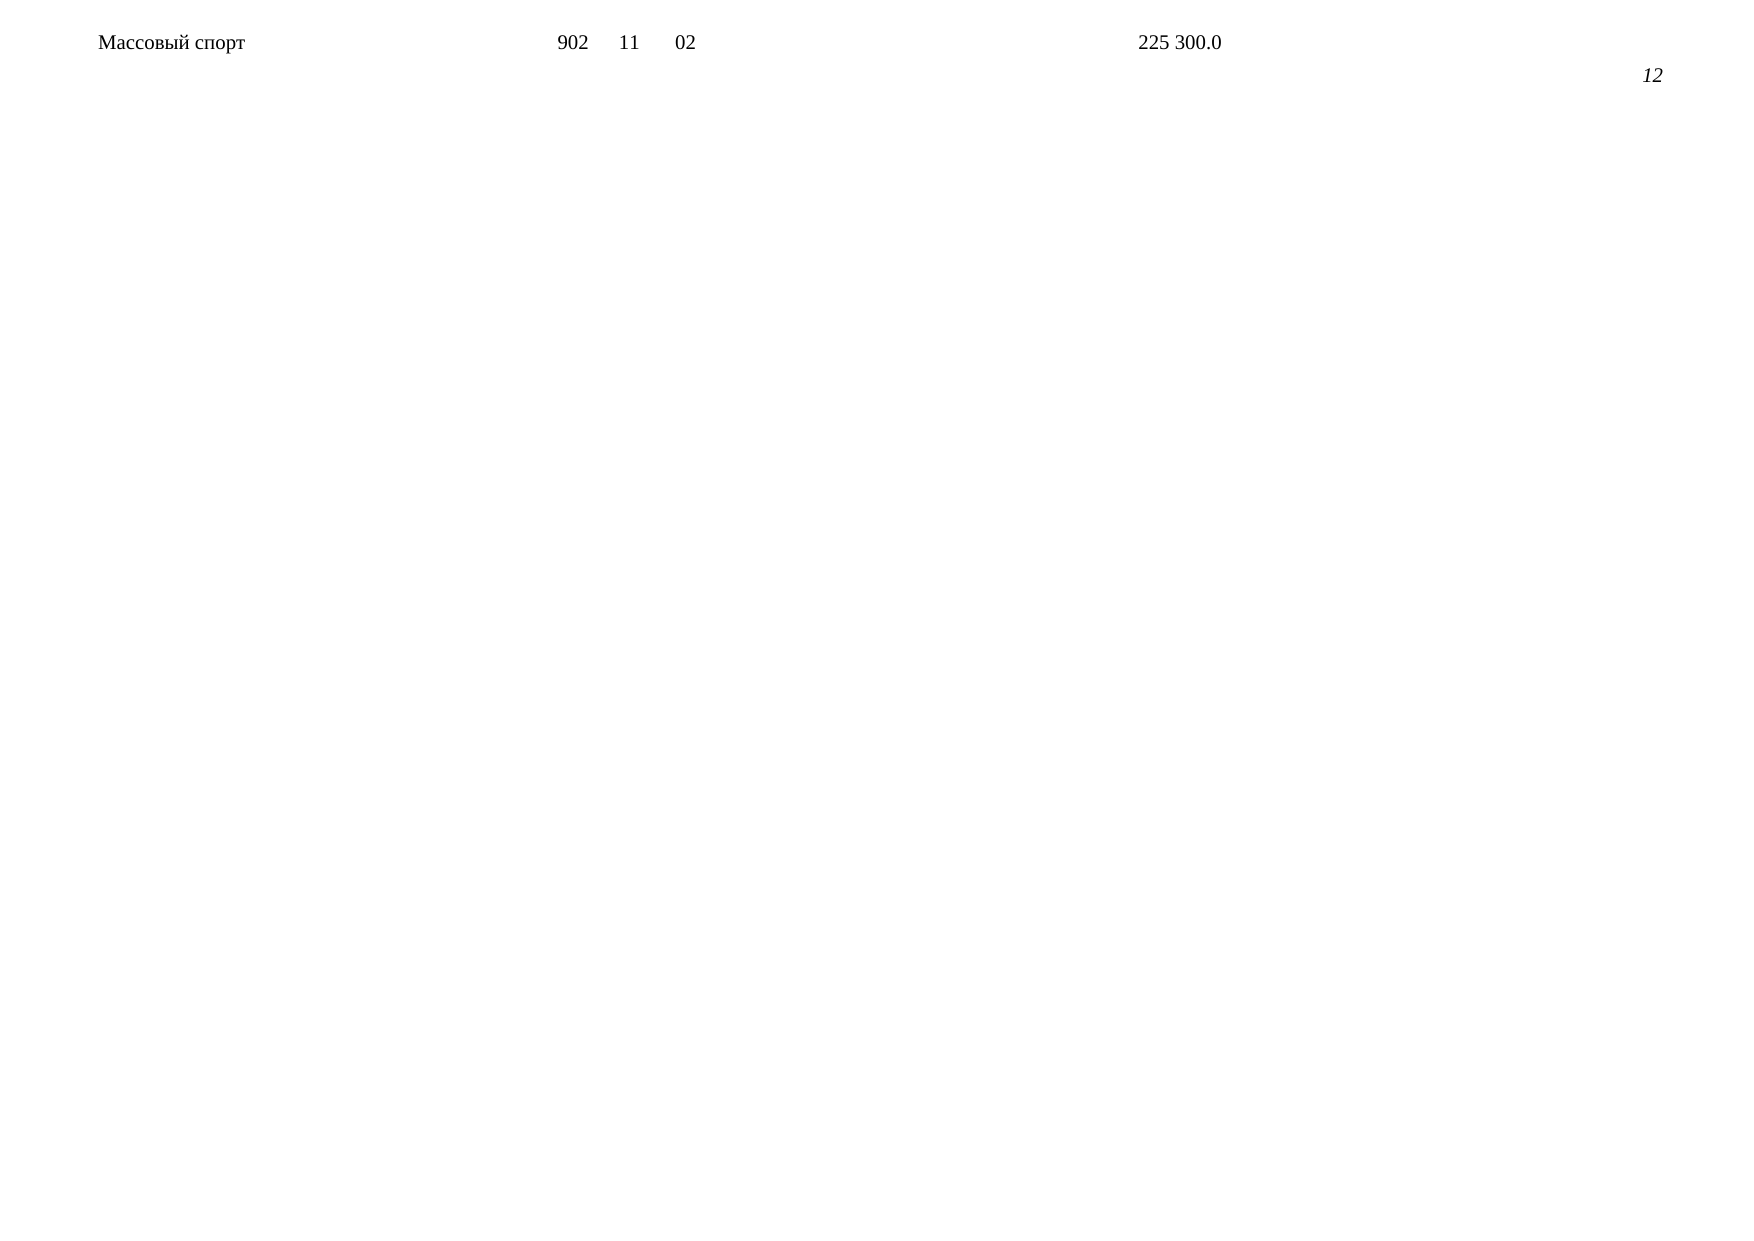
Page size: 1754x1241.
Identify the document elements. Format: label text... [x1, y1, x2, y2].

text 12 [88, 63, 1724, 87]
text Массовый спорт 902 11 02 225 300.0 [88, 29, 1724, 54]
